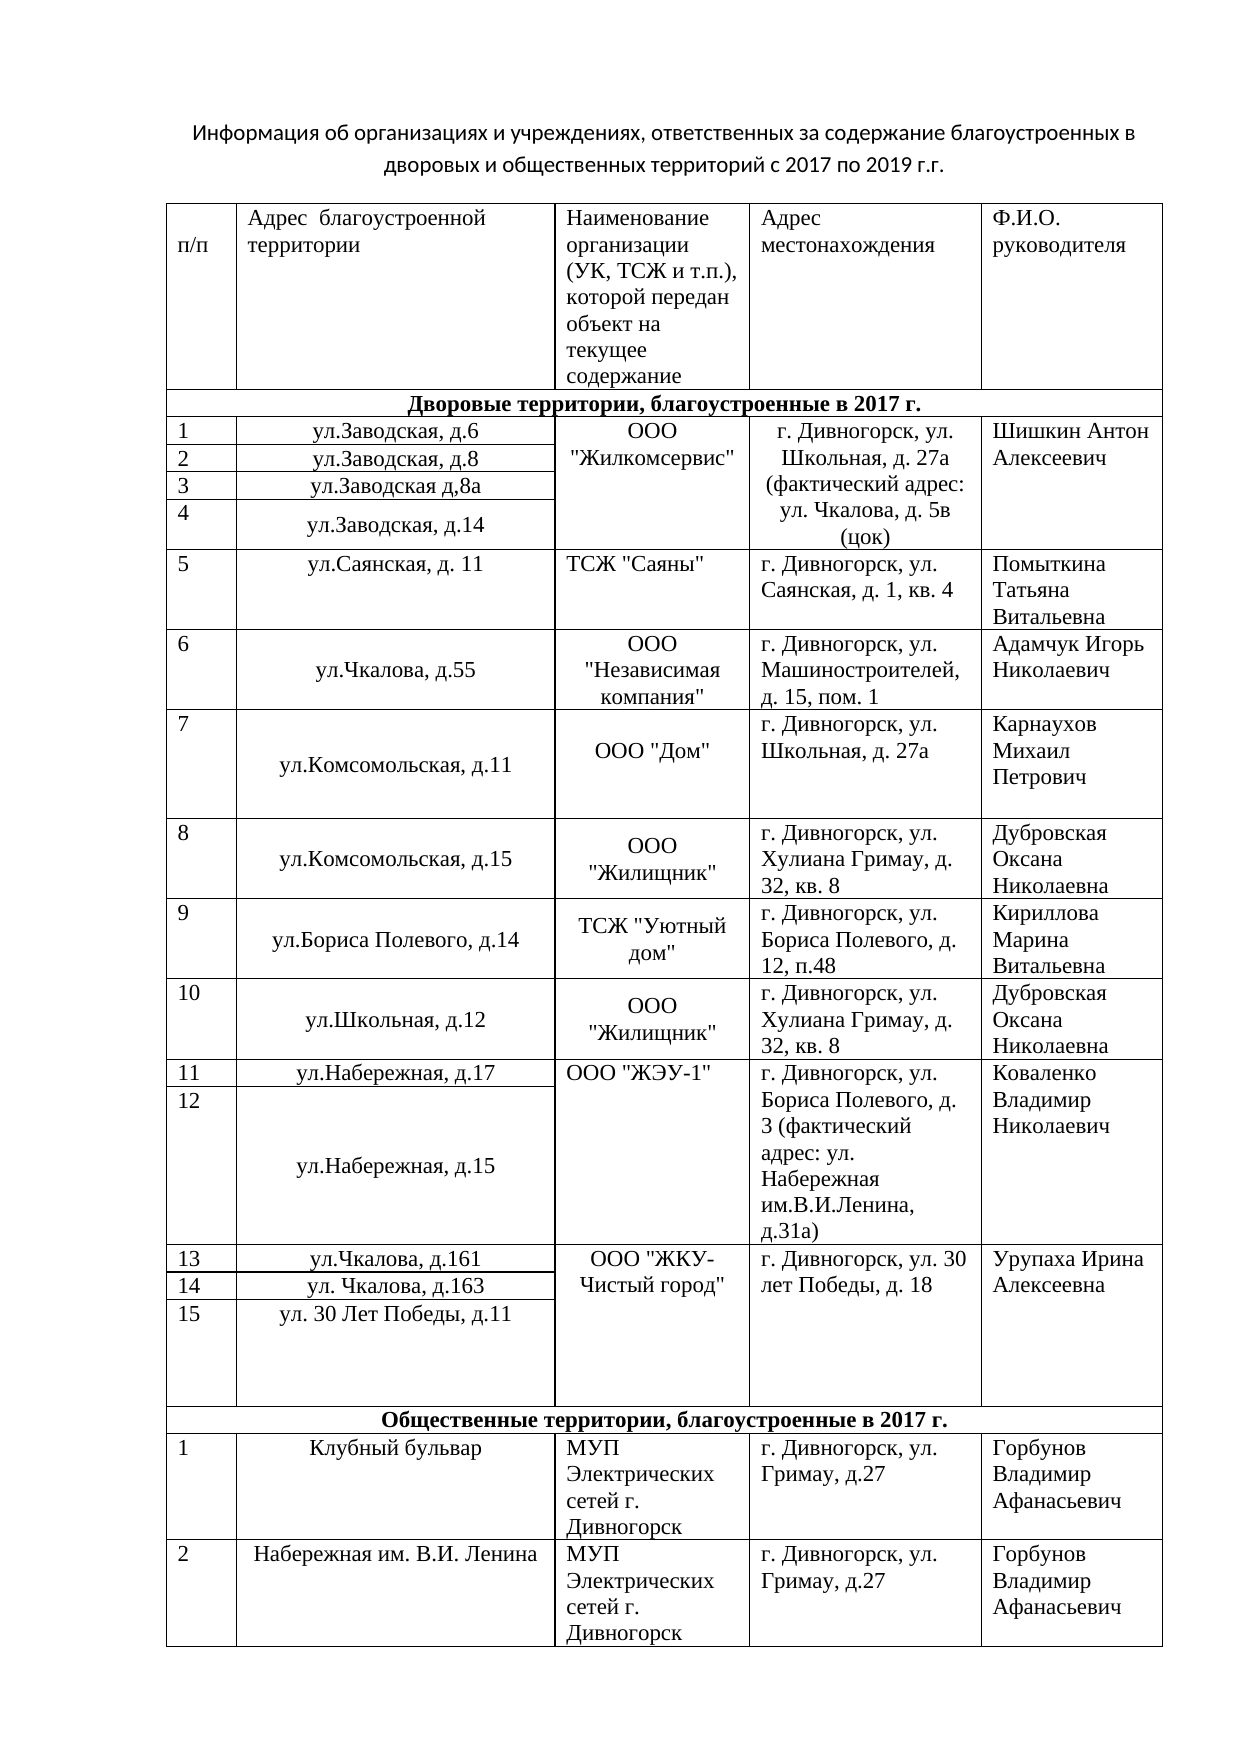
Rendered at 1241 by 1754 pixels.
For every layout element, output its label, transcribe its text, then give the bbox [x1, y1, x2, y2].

table_header Адрес благоустроенной территории [237, 204, 554, 389]
table_cell г. Дивногорск, ул. Школьная, д. 27а [750, 710, 981, 818]
table_cell ул. Чкалова, д.163 [237, 1273, 554, 1299]
table_cell г. Дивногорск, ул. Гримау, д.27 [750, 1540, 981, 1646]
table_cell ул.Заводская д,8а [237, 472, 554, 498]
table_header Наименование организации (УК, ТСЖ и т.п.), которой передан объект на текущее содержание [556, 204, 749, 389]
table_cell ТСЖ "Уютный дом" [556, 899, 749, 978]
table_cell г. Дивногорск, ул. Хулиана Гримау, д. 32, кв. 8 [750, 819, 981, 898]
table_cell ООО "Независимая компания" [556, 630, 749, 709]
table_cell ООО "Жилищник" [556, 819, 749, 898]
table_cell Адамчук Игорь Николаевич [982, 630, 1162, 709]
text Информация об организациях и учреждениях, ответственных за содержание благоустроенных в дворовых и общественных территорий с 2017 по 2019 г.г. [177, 118, 1152, 178]
table_cell ул.Набережная, д.15 [237, 1087, 554, 1244]
table_cell 7 [167, 710, 236, 818]
table_cell Горбунов Владимир Афанасьевич [982, 1434, 1162, 1539]
table_cell МУП Электрических сетей г. Дивногорск [556, 1540, 749, 1646]
table_cell Клубный бульвар [237, 1434, 554, 1539]
table_cell ул.Саянская, д. 11 [237, 550, 554, 629]
table_cell ООО "Жилкомсервис" [556, 417, 749, 549]
table_cell г. Дивногорск, ул. Саянская, д. 1, кв. 4 [750, 550, 981, 629]
table_cell Помыткина Татьяна Витальевна [982, 550, 1162, 629]
table_cell ул.Заводская, д.8 [237, 445, 554, 471]
table_cell ул.Школьная, д.12 [237, 979, 554, 1058]
table_header Ф.И.О. руководителя [982, 204, 1162, 389]
table_cell 15 [167, 1300, 236, 1406]
table_cell Дворовые территории, благоустроенные в 2017 г. [167, 390, 1162, 416]
table_cell 8 [167, 819, 236, 898]
table_cell 13 [167, 1245, 236, 1271]
table_header Адрес местонахождения [750, 204, 981, 389]
table_cell 6 [167, 630, 236, 709]
table_cell г. Дивногорск, ул. Бориса Полевого, д. 3 (фактический адрес: ул. Набережная им.В.И.Ленина, д.31а) [750, 1060, 981, 1244]
table_cell Шишкин Антон Алексеевич [982, 417, 1162, 549]
table_cell 14 [167, 1273, 236, 1299]
table_cell ТСЖ "Саяны" [556, 550, 749, 629]
table_cell 1 [167, 1434, 236, 1539]
table_cell Горбунов Владимир Афанасьевич [982, 1540, 1162, 1646]
table_cell Коваленко Владимир Николаевич [982, 1060, 1162, 1244]
table_header № п/п [167, 204, 236, 389]
table_cell ул. 30 Лет Победы, д.11 [237, 1300, 554, 1406]
table_cell 5 [167, 550, 236, 629]
table_cell г. Дивногорск, ул. 30 лет Победы, д. 18 [750, 1245, 981, 1406]
table_cell ул.Заводская, д.6 [237, 417, 554, 444]
table_cell 12 [167, 1087, 236, 1244]
table_cell Урупаха Ирина Алексеевна [982, 1245, 1162, 1406]
table_cell ООО "Дом" [556, 710, 749, 818]
table_cell ул.Чкалова, д.161 [237, 1245, 554, 1271]
table_cell 9 [167, 899, 236, 978]
table_cell Дубровская Оксана Николаевна [982, 819, 1162, 898]
table_cell ООО "ЖЭУ-1" [556, 1060, 749, 1244]
table_cell Кириллова Марина Витальевна [982, 899, 1162, 978]
table_cell 3 [167, 472, 236, 498]
table_cell г. Дивногорск, ул. Бориса Полевого, д. 12, п.48 [750, 899, 981, 978]
table_cell Общественные территории, благоустроенные в 2017 г. [167, 1407, 1162, 1433]
table_cell ул.Набережная, д.17 [237, 1060, 554, 1086]
table_cell 2 [167, 445, 236, 471]
table_cell ул.Комсомольская, д.15 [237, 819, 554, 898]
table_cell 4 [167, 500, 236, 549]
table_cell МУП Электрических сетей г. Дивногорск [556, 1434, 749, 1539]
table_cell г. Дивногорск, ул. Гримау, д.27 [750, 1434, 981, 1539]
table_cell 10 [167, 979, 236, 1058]
table_cell 2 [167, 1540, 236, 1646]
table_cell 1 [167, 417, 236, 444]
table_cell ООО "ЖКУ-Чистый город" [556, 1245, 749, 1406]
table_cell 11 [167, 1060, 236, 1086]
table_cell ул.Чкалова, д.55 [237, 630, 554, 709]
table_cell г. Дивногорск, ул. Машиностроителей, д. 15, пом. 1 [750, 630, 981, 709]
table_cell г. Дивногорск, ул. Хулиана Гримау, д. 32, кв. 8 [750, 979, 981, 1058]
table_cell ул.Заводская, д.14 [237, 500, 554, 549]
table_cell Карнаухов Михаил Петрович [982, 710, 1162, 818]
table_cell Дубровская Оксана Николаевна [982, 979, 1162, 1058]
table_cell ул.Бориса Полевого, д.14 [237, 899, 554, 978]
table_cell ООО "Жилищник" [556, 979, 749, 1058]
table_cell Набережная им. В.И. Ленина [237, 1540, 554, 1646]
table_cell ул.Комсомольская, д.11 [237, 710, 554, 818]
table_cell г. Дивногорск, ул. Школьная, д. 27а (фактический адрес: ул. Чкалова, д. 5в (цок) [750, 417, 981, 549]
